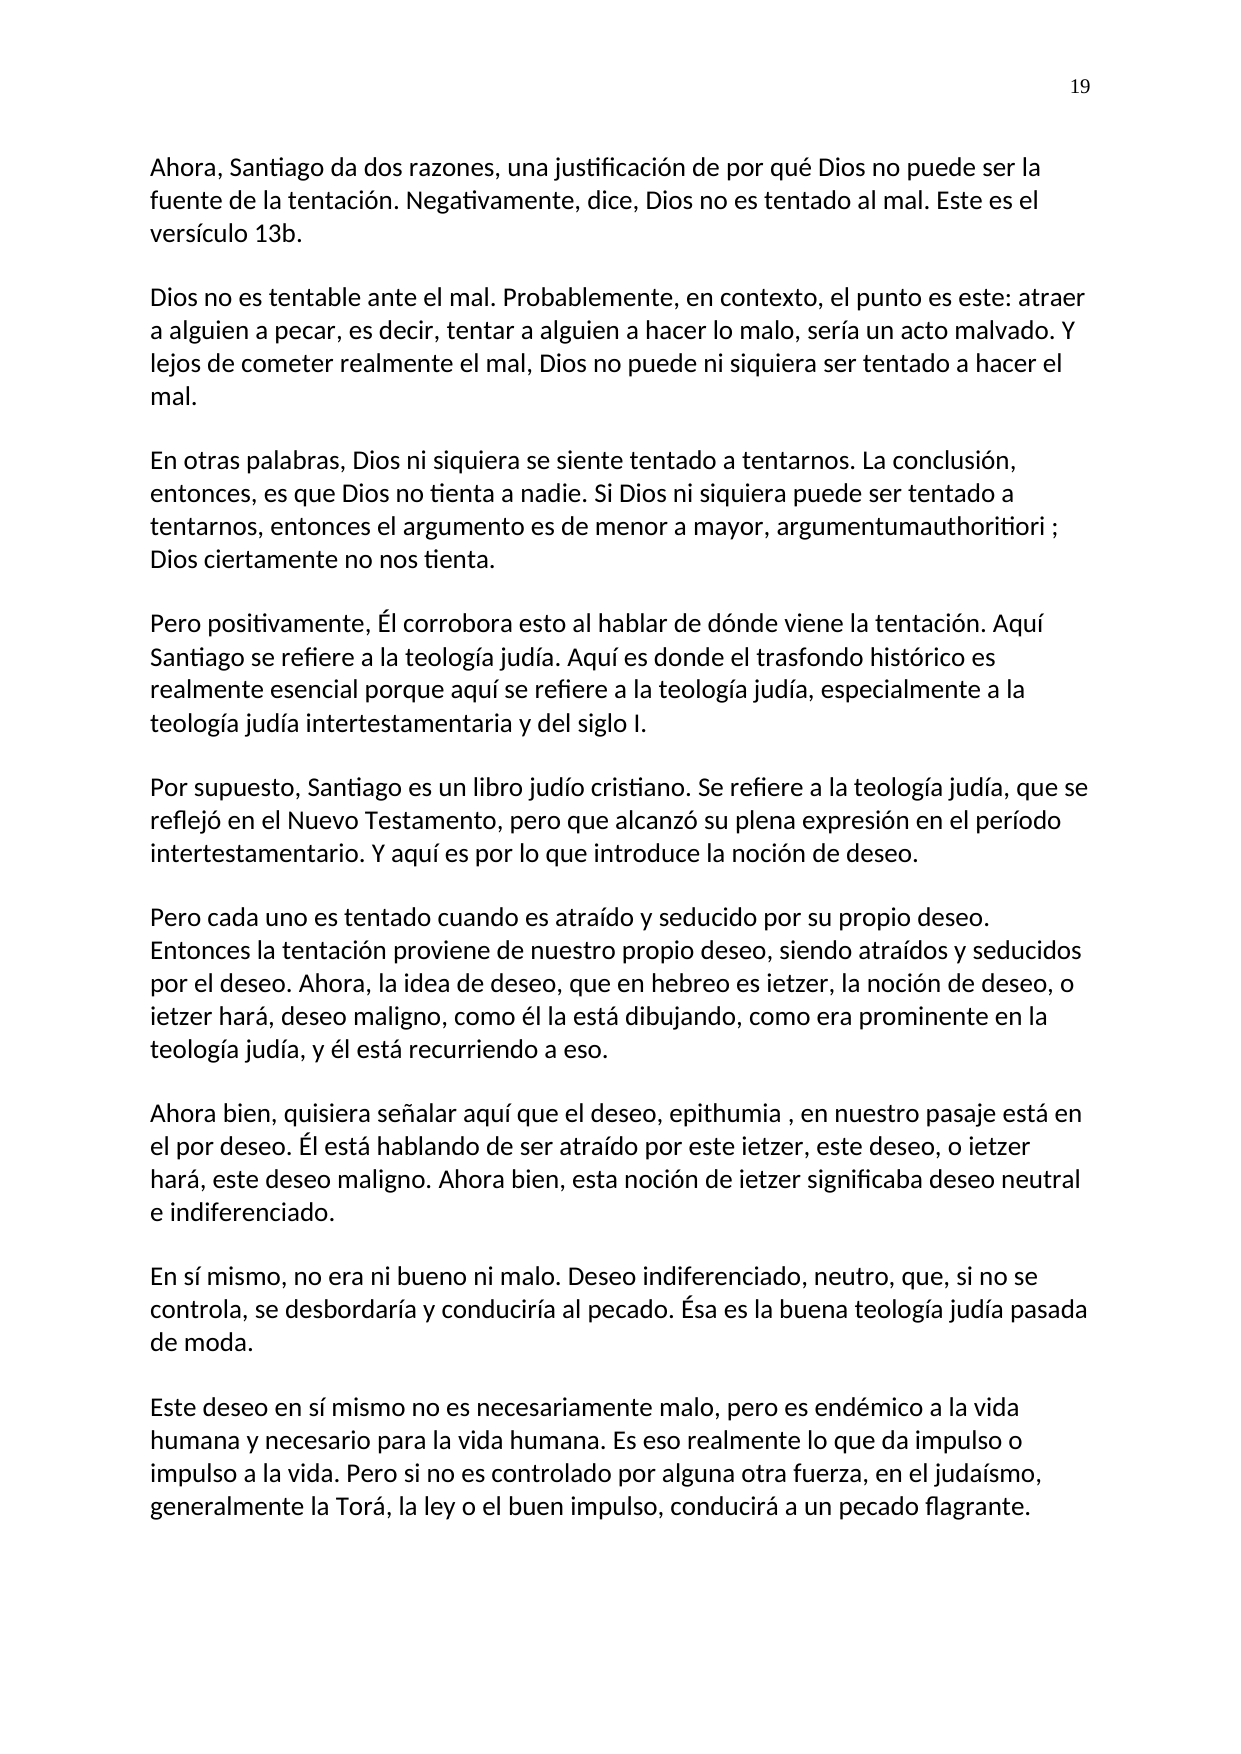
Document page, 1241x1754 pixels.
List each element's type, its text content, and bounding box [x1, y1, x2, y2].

text Este deseo en sí mismo no es necesariamente malo, pero es endémico a la vida humana y necesario para la vida humana. Es eso realmente lo que da impulso o impulso a la vida. Pero si no es controlado por alguna otra fuerza, en el judaísmo, generalmente la Torá, la ley o el buen impulso, conducirá a un pecado flagrante. [150, 1390, 1090, 1522]
text Por supuesto, Santiago es un libro judío cristiano. Se refiere a la teología judía, que se reflejó en el Nuevo Testamento, pero que alcanzó su plena expresión en el período intertestamentario. Y aquí es por lo que introduce la noción de deseo. [150, 770, 1090, 869]
text Ahora bien, quisiera señalar aquí que el deseo, epithumia , en nuestro pasaje está en el por deseo. Él está hablando de ser atraído por este ietzer, este deseo, o ietzer hará, este deseo maligno. Ahora bien, esta noción de ietzer significaba deseo neutral e indiferenciado. [150, 1096, 1090, 1228]
text Ahora, Santiago da dos razones, una justificación de por qué Dios no puede ser la fuente de la tentación. Negativamente, dice, Dios no es tentado al mal. Este es el versículo 13b. [150, 150, 1090, 249]
text Pero cada uno es tentado cuando es atraído y seducido por su propio deseo. Entonces la tentación proviene de nuestro propio deseo, siendo atraídos y seducidos por el deseo. Ahora, la idea de deseo, que en hebreo es ietzer, la noción de deseo, o ietzer hará, deseo maligno, como él la está dibujando, como era prominente en la teología judía, y él está recurriendo a eso. [150, 900, 1090, 1065]
text En otras palabras, Dios ni siquiera se siente tentado a tentarnos. La conclusión, entonces, es que Dios no tienta a nadie. Si Dios ni siquiera puede ser tentado a tentarnos, entonces el argumento es de menor a mayor, argumentumauthoritiori ; Dios ciertamente no nos tienta. [150, 443, 1090, 576]
text Dios no es tentable ante el mal. Probablemente, en contexto, el punto es este: atraer a alguien a pecar, es decir, tentar a alguien a hacer lo malo, sería un acto malvado. Y lejos de cometer realmente el mal, Dios no puede ni siquiera ser tentado a hacer el mal. [150, 280, 1090, 412]
text Pero positivamente, Él corrobora esto al hablar de dónde viene la tentación. Aquí Santiago se refiere a la teología judía. Aquí es donde el trasfondo histórico es realmente esencial porque aquí se refiere a la teología judía, especialmente a la teología judía intertestamentaria y del siglo I. [150, 607, 1090, 739]
text En sí mismo, no era ni bueno ni malo. Deseo indiferenciado, neutro, que, si no se controla, se desbordaría y conduciría al pecado. Ésa es la buena teología judía pasada de moda. [150, 1259, 1090, 1359]
